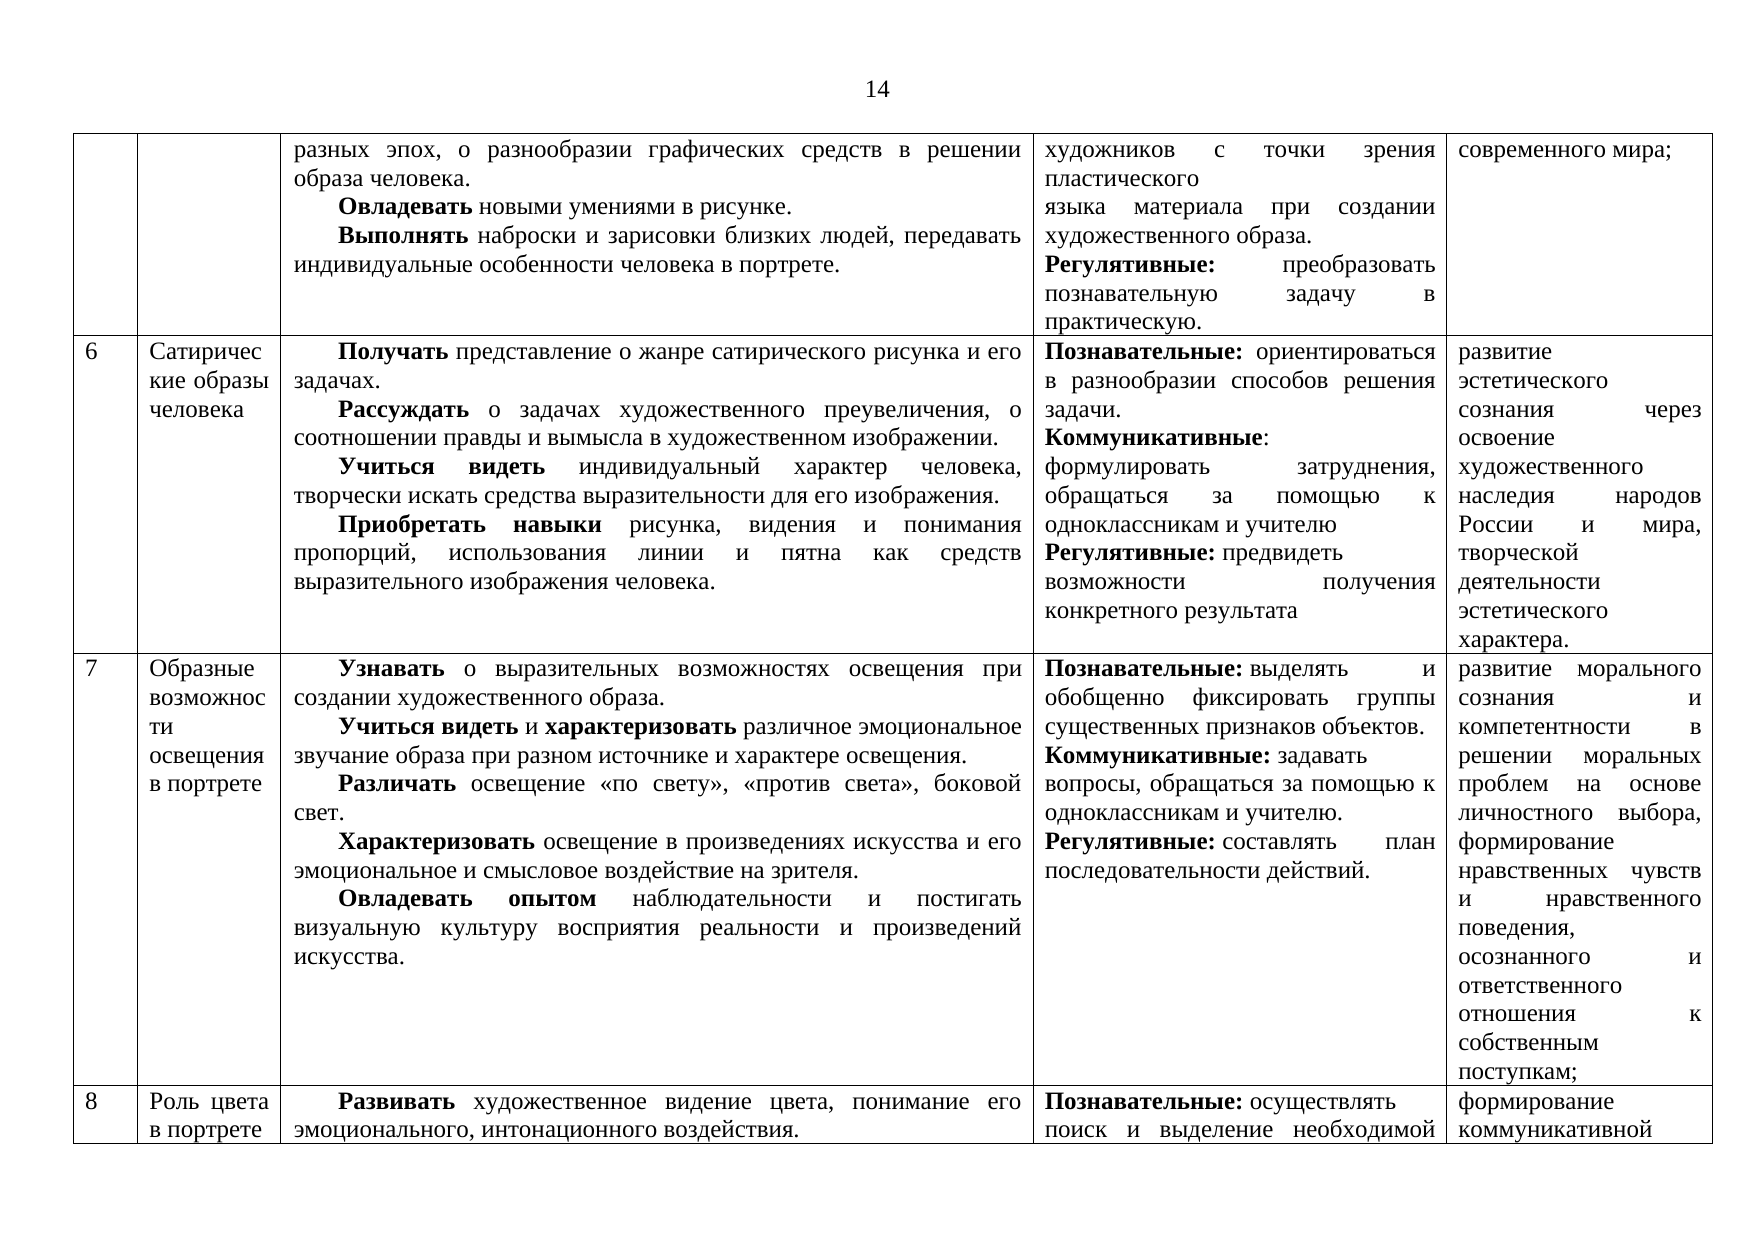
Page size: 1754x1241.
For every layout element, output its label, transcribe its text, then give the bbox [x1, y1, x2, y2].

table_cell Узнавать о выразительных возможностях освещения при создании художественного образа. Учиться видеть и характеризовать различное эмоциональное звучание образа при разном источнике и характере освещения. Различать освещение «по свету», «против света», боковой свет. Характеризовать освещение в произведениях искусства и его эмоциональное и смысловое воздействие на зрителя. Овладевать опытом наблюдательности и постигать визуальную культуру восприятия реальности и произведений искусства. [281, 654, 1033, 1085]
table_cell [1447, 1086, 1712, 1143]
table_cell развитие морального сознания и компетентности в решении моральных проблем на основе личностного выбора, формирование нравственных чувств и нравственного поведения, осознанного и ответственного отношения к собственным поступкам; [1447, 654, 1712, 1085]
table_cell развитие эстетического сознания через освоение художественного наследия народов России и мира, творческой деятельности эстетического характера. [1447, 336, 1712, 652]
table_cell Познавательные: выделять и обобщенно фиксировать группы существенных признаков объектов. Коммуникативные: задавать вопросы, обращаться за помощью к одноклассникам и учителю. Регулятивные: составлять план последовательности действий. [1034, 654, 1446, 1085]
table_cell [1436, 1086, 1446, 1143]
table_cell 7 [74, 654, 137, 1085]
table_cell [138, 1086, 280, 1143]
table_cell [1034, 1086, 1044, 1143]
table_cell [1447, 134, 1712, 335]
table_cell 6 [74, 336, 137, 652]
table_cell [281, 134, 1033, 335]
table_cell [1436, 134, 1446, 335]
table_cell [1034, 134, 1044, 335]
table_cell Сатирические образы человека [138, 336, 280, 652]
table_cell Образные возможности освещения в портрете [138, 654, 280, 1085]
table_cell 5 [74, 134, 137, 335]
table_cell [138, 134, 280, 335]
table_cell Познавательные: ориентироваться в разнообразии способов решения задачи. Коммуникативные: формулировать затруднения, обращаться за помощью к одноклассникам и учителю Регулятивные: предвидеть возможности получения конкретного результата [1034, 336, 1446, 652]
table_cell 8 [74, 1086, 137, 1143]
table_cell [281, 1086, 1033, 1143]
table_cell Получать представление о жанре сатирического рисунка и его задачах. Рассуждать о задачах художественного преувеличения, о соотношении правды и вымысла в художественном изображении. Учиться видеть индивидуальный характер человека, творчески искать средства выразительности для его изображения. Приобретать навыки рисунка, видения и понимания пропорций, использования линии и пятна как средств выразительного изображения человека. [281, 336, 1033, 652]
